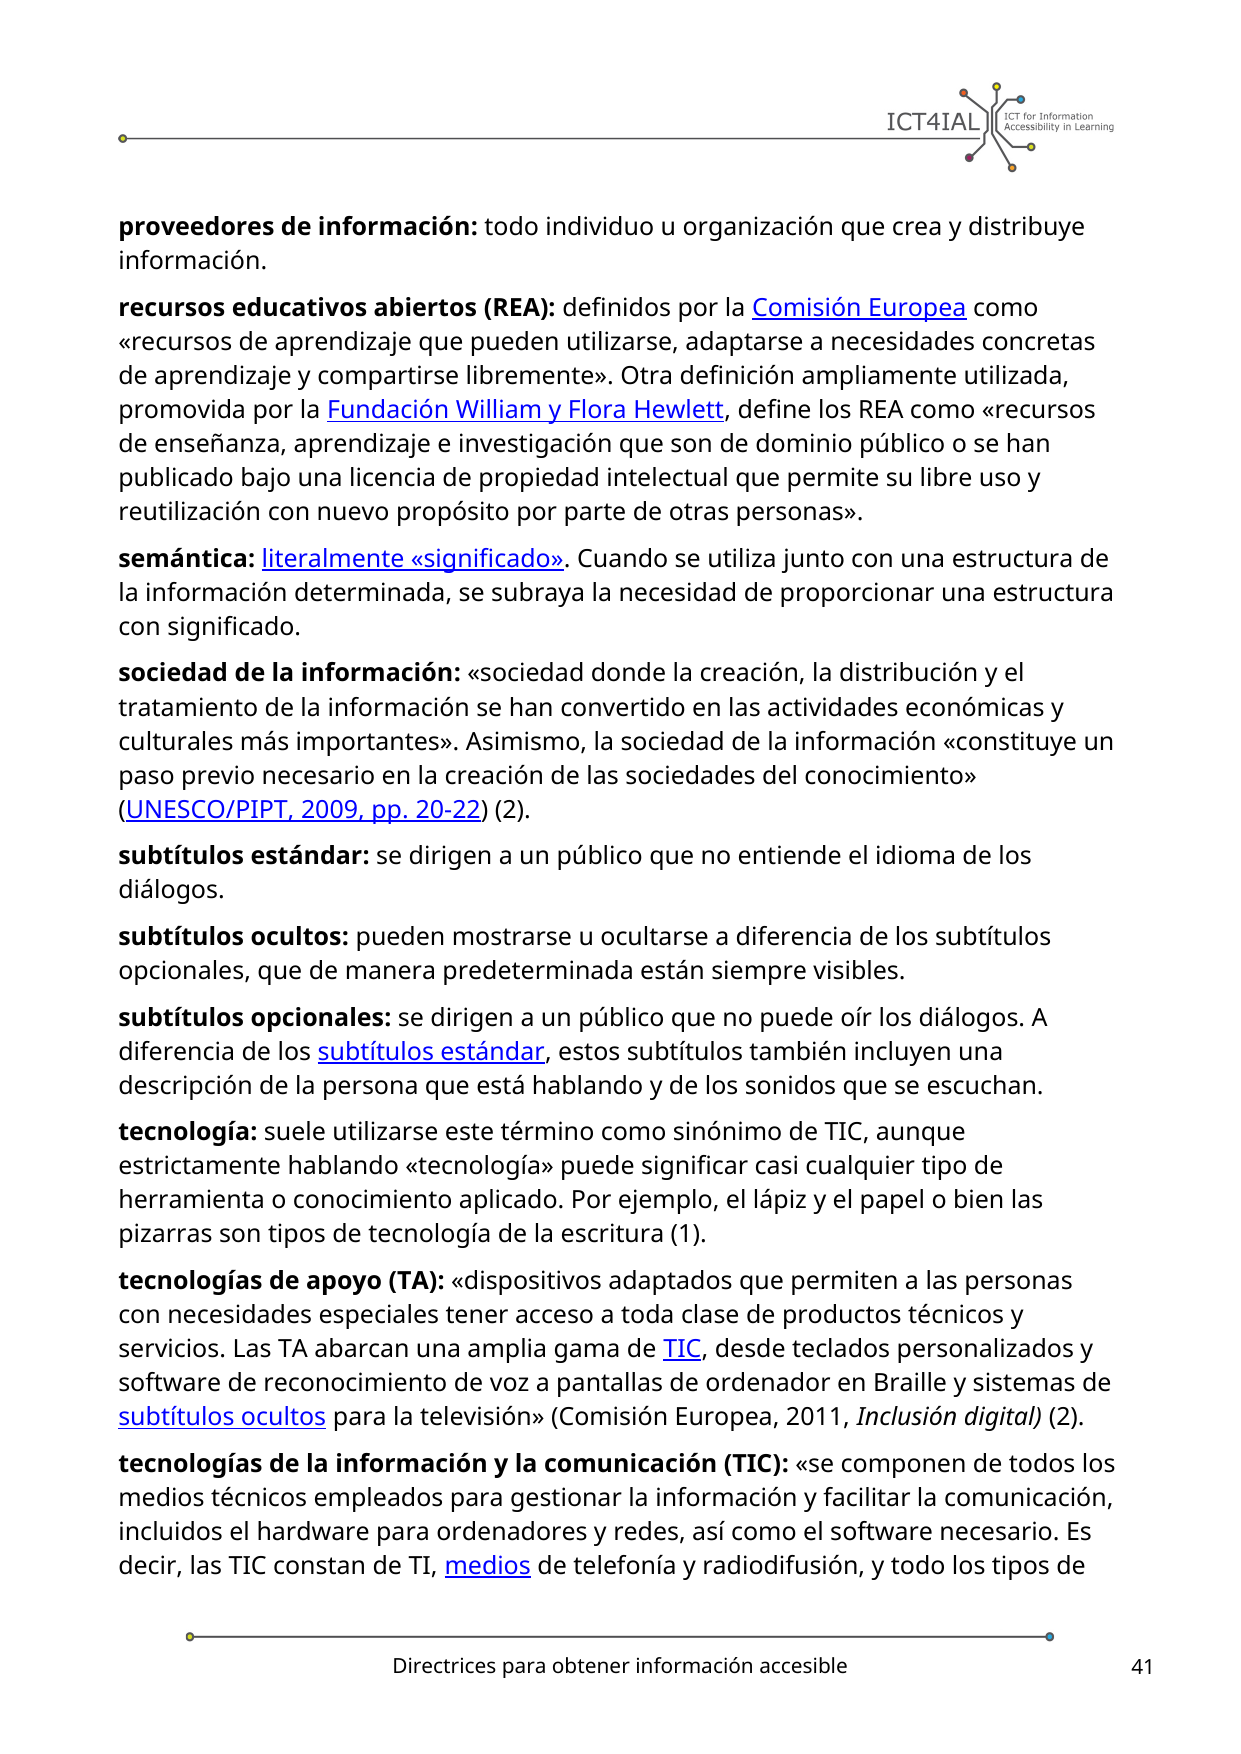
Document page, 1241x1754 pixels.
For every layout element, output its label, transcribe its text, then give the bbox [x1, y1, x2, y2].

text proveedores de información: todo individuo u organización que crea y distribuye información. [118, 209, 1122, 277]
text recursos educativos abiertos (REA): definidos por la Comisión Europea como «recursos de aprendizaje que pueden utilizarse, adaptarse a necesidades concretas de aprendizaje y compartirse libremente». Otra definición ampliamente utilizada, promovida por la Fundación William y Flora Hewlett, define los REA como «recursos de enseñanza, aprendizaje e investigación que son de dominio público o se han publicado bajo una licencia de propiedad intelectual que permite su libre uso y reutilización con nuevo propósito por parte de otras personas». [118, 289, 1122, 528]
text subtítulos opcionales: se dirigen a un público que no puede oír los diálogos. A diferencia de los subtítulos estándar, estos subtítulos también incluyen una descripción de la persona que está hablando y de los sonidos que se escuchan. [118, 999, 1122, 1101]
text tecnología: suele utilizarse este término como sinónimo de TIC, aunque estrictamente hablando «tecnología» puede significar casi cualquier tipo de herramienta o conocimiento aplicado. Por ejemplo, el lápiz y el papel o bien las pizarras son tipos de tecnología de la escritura (1). [118, 1114, 1122, 1250]
picture [185, 1620, 1055, 1652]
text semántica: literalmente «significado». Cuando se utiliza junto con una estructura de la información determinada, se subraya la necesidad de proporcionar una estructura con significado. [118, 540, 1122, 643]
picture [118, 73, 1125, 181]
text tecnologías de apoyo (TA): «dispositivos adaptados que permiten a las personas con necesidades especiales tener acceso a toda clase de productos técnicos y servicios. Las TA abarcan una amplia gama de TIC, desde teclados personalizados y software de reconocimiento de voz a pantallas de ordenador en Braille y sistemas de subtítulos ocultos para la televisión» (Comisión Europea, 2011, Inclusión digital) (2). [118, 1263, 1122, 1433]
text sociedad de la información: «sociedad donde la creación, la distribución y el tratamiento de la información se han convertido en las actividades económicas y culturales más importantes». Asimismo, la sociedad de la información «constituye un paso previo necesario en la creación de las sociedades del conocimiento» (UNESCO/PIPT, 2009, pp. 20-22) (2). [118, 655, 1122, 825]
text subtítulos estándar: se dirigen a un público que no entiende el idioma de los diálogos. [118, 838, 1122, 906]
text subtítulos ocultos: pueden mostrarse u ocultarse a diferencia de los subtítulos opcionales, que de manera predeterminada están siempre visibles. [118, 918, 1122, 987]
